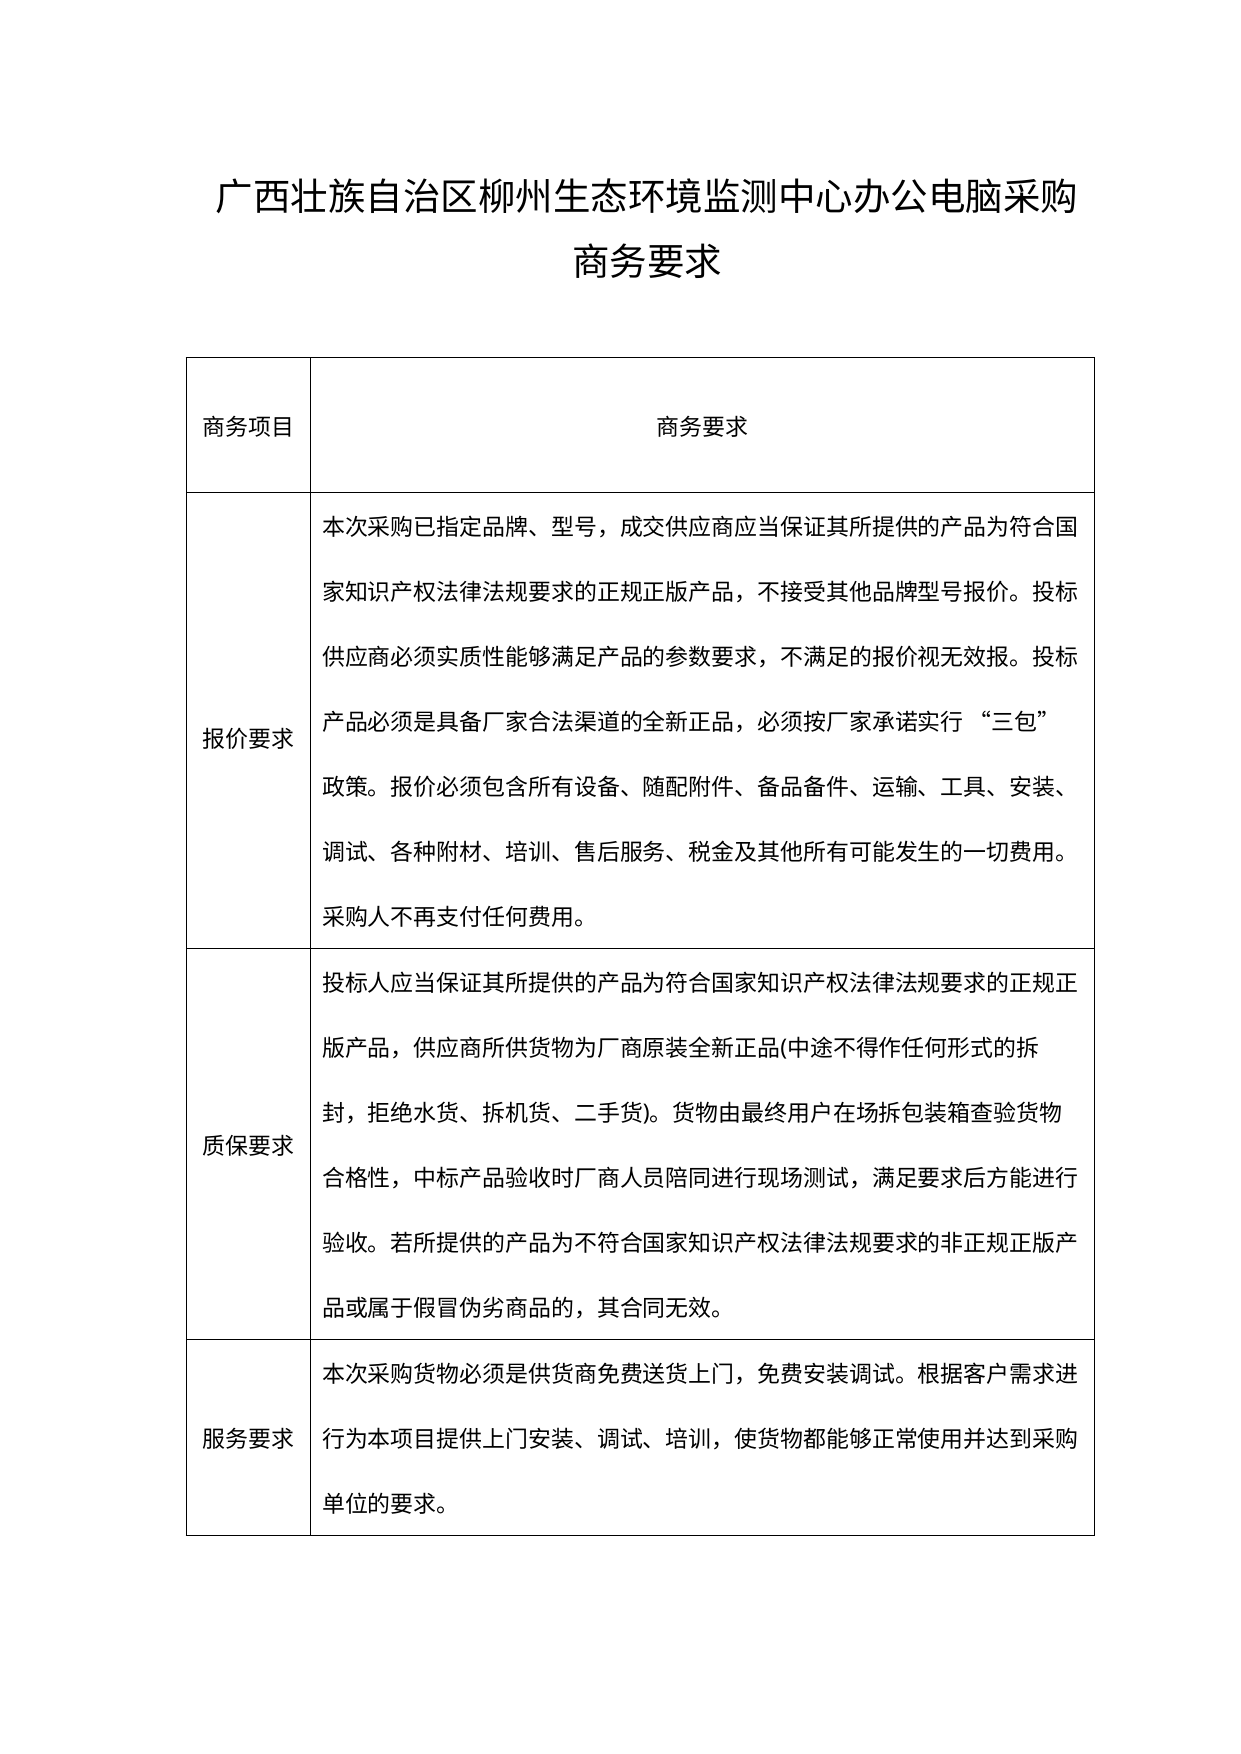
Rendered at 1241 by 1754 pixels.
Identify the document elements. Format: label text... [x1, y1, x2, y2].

table_cell 质保要求 [187, 949, 310, 1339]
table_cell 服务要求 [187, 1340, 310, 1535]
table_cell 报价要求 [187, 493, 310, 948]
table_cell 投标人应当保证其所提供的产品为符合国家知识产权法律法规要求的正规正版产品，供应商所供货物为厂商原装全新正品(中途不得作任何形式的拆封，拒绝水货、拆机货、二手货)。货物由最终用户在场拆包装箱查验货物合格性，中标产品验收时厂商人员陪同进行现场测试，满足要求后方能进行验收。若所提供的产品为不符合国家知识产权法律法规要求的非正规正版产品或属于假冒伪劣商品的，其合同无效。 [311, 949, 1094, 1339]
text 商务要求 [187, 227, 1106, 292]
table_cell 本次采购货物必须是供货商免费送货上门，免费安装调试。根据客户需求进行为本项目提供上门安装、调试、培训，使货物都能够正常使用并达到采购单位的要求。 [311, 1340, 1094, 1535]
table_header 商务项目 [187, 358, 310, 492]
text 广西壮族自治区柳州生态环境监测中心办公电脑采购 [187, 162, 1106, 227]
table_cell 本次采购已指定品牌、型号，成交供应商应当保证其所提供的产品为符合国家知识产权法律法规要求的正规正版产品，不接受其他品牌型号报价。投标供应商必须实质性能够满足产品的参数要求，不满足的报价视无效报。投标产品必须是具备厂家合法渠道的全新正品，必须按厂家承诺实行 “三包”政策。报价必须包含所有设备、随配附件、备品备件、运输、工具、安装、调试、各种附材、培训、售后服务、税金及其他所有可能发生的一切费用。采购人不再支付任何费用。 [311, 493, 1094, 948]
table_header 商务要求 [311, 358, 1094, 492]
